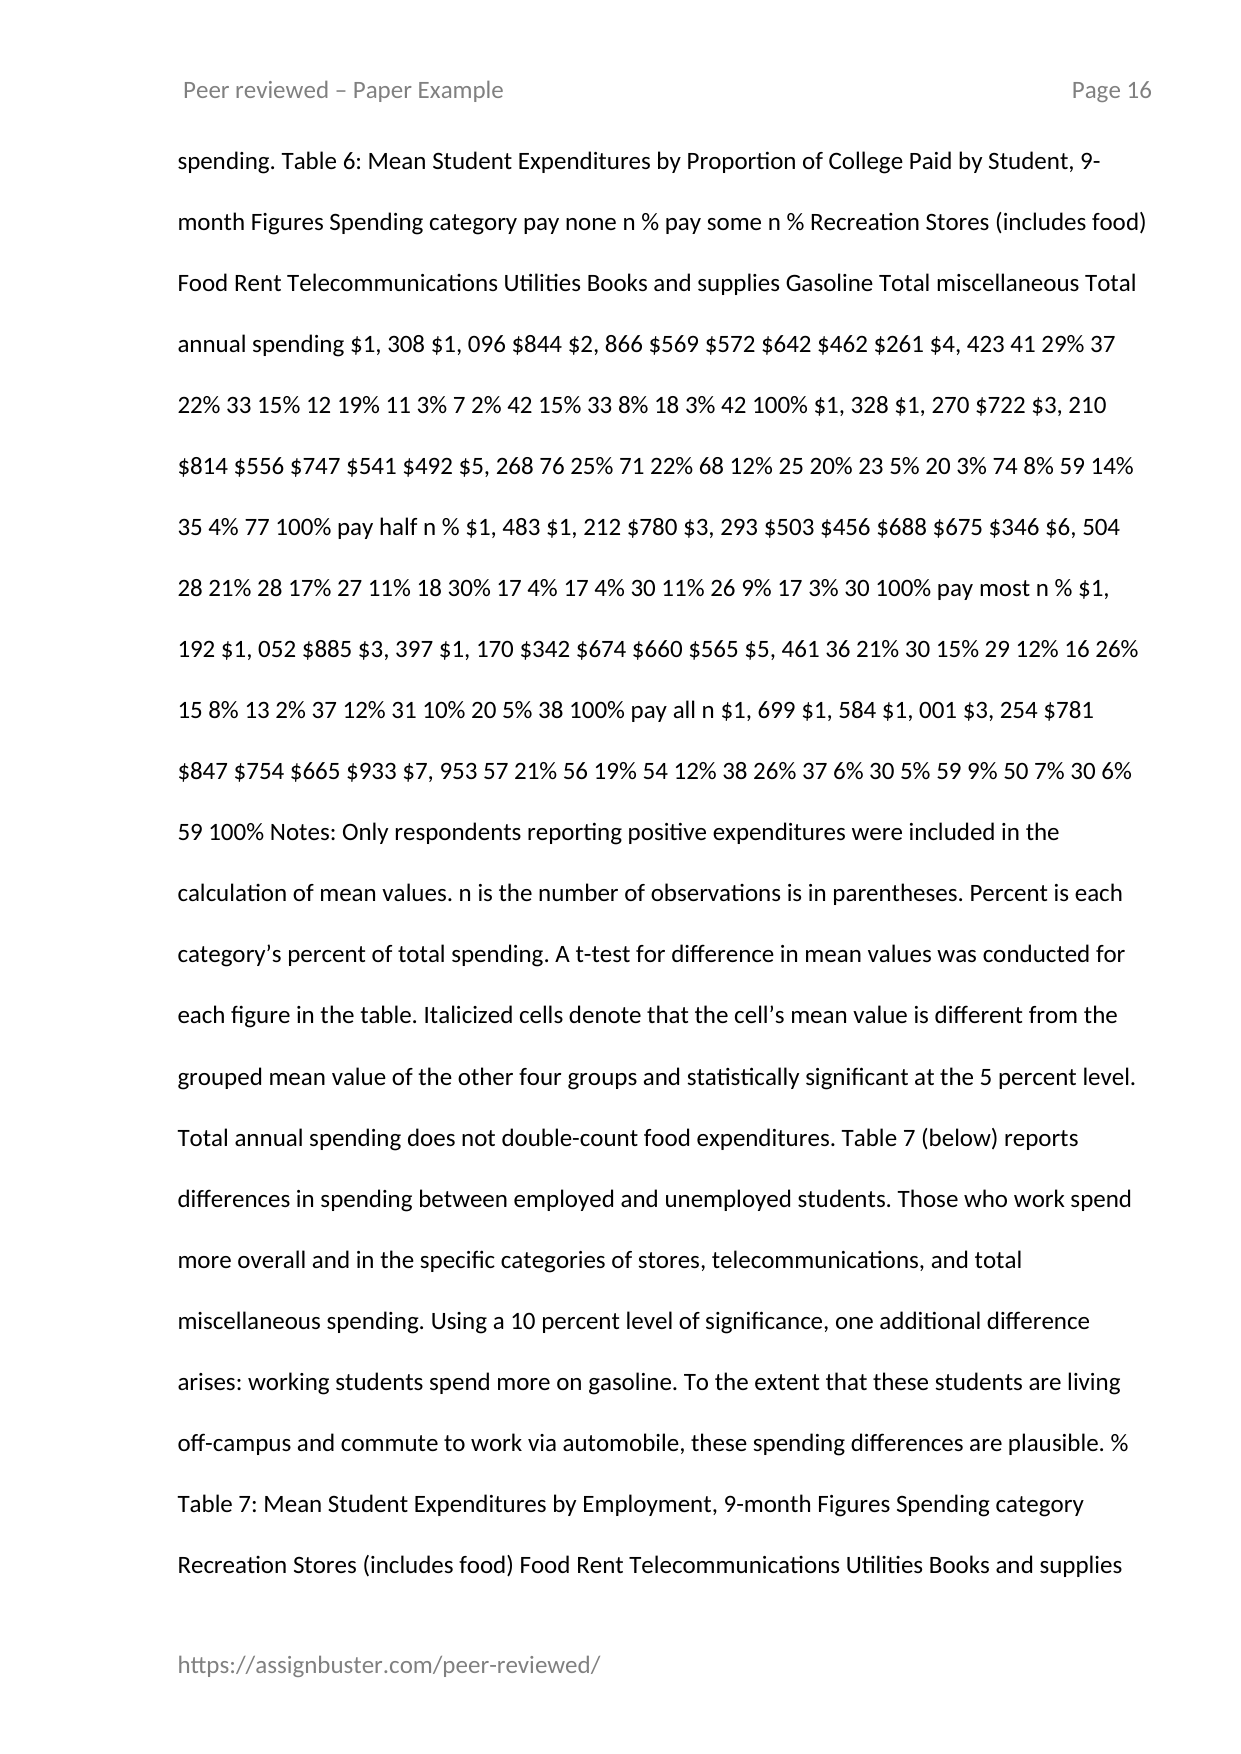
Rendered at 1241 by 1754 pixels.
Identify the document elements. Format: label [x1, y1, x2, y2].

text [177, 145, 1152, 1579]
